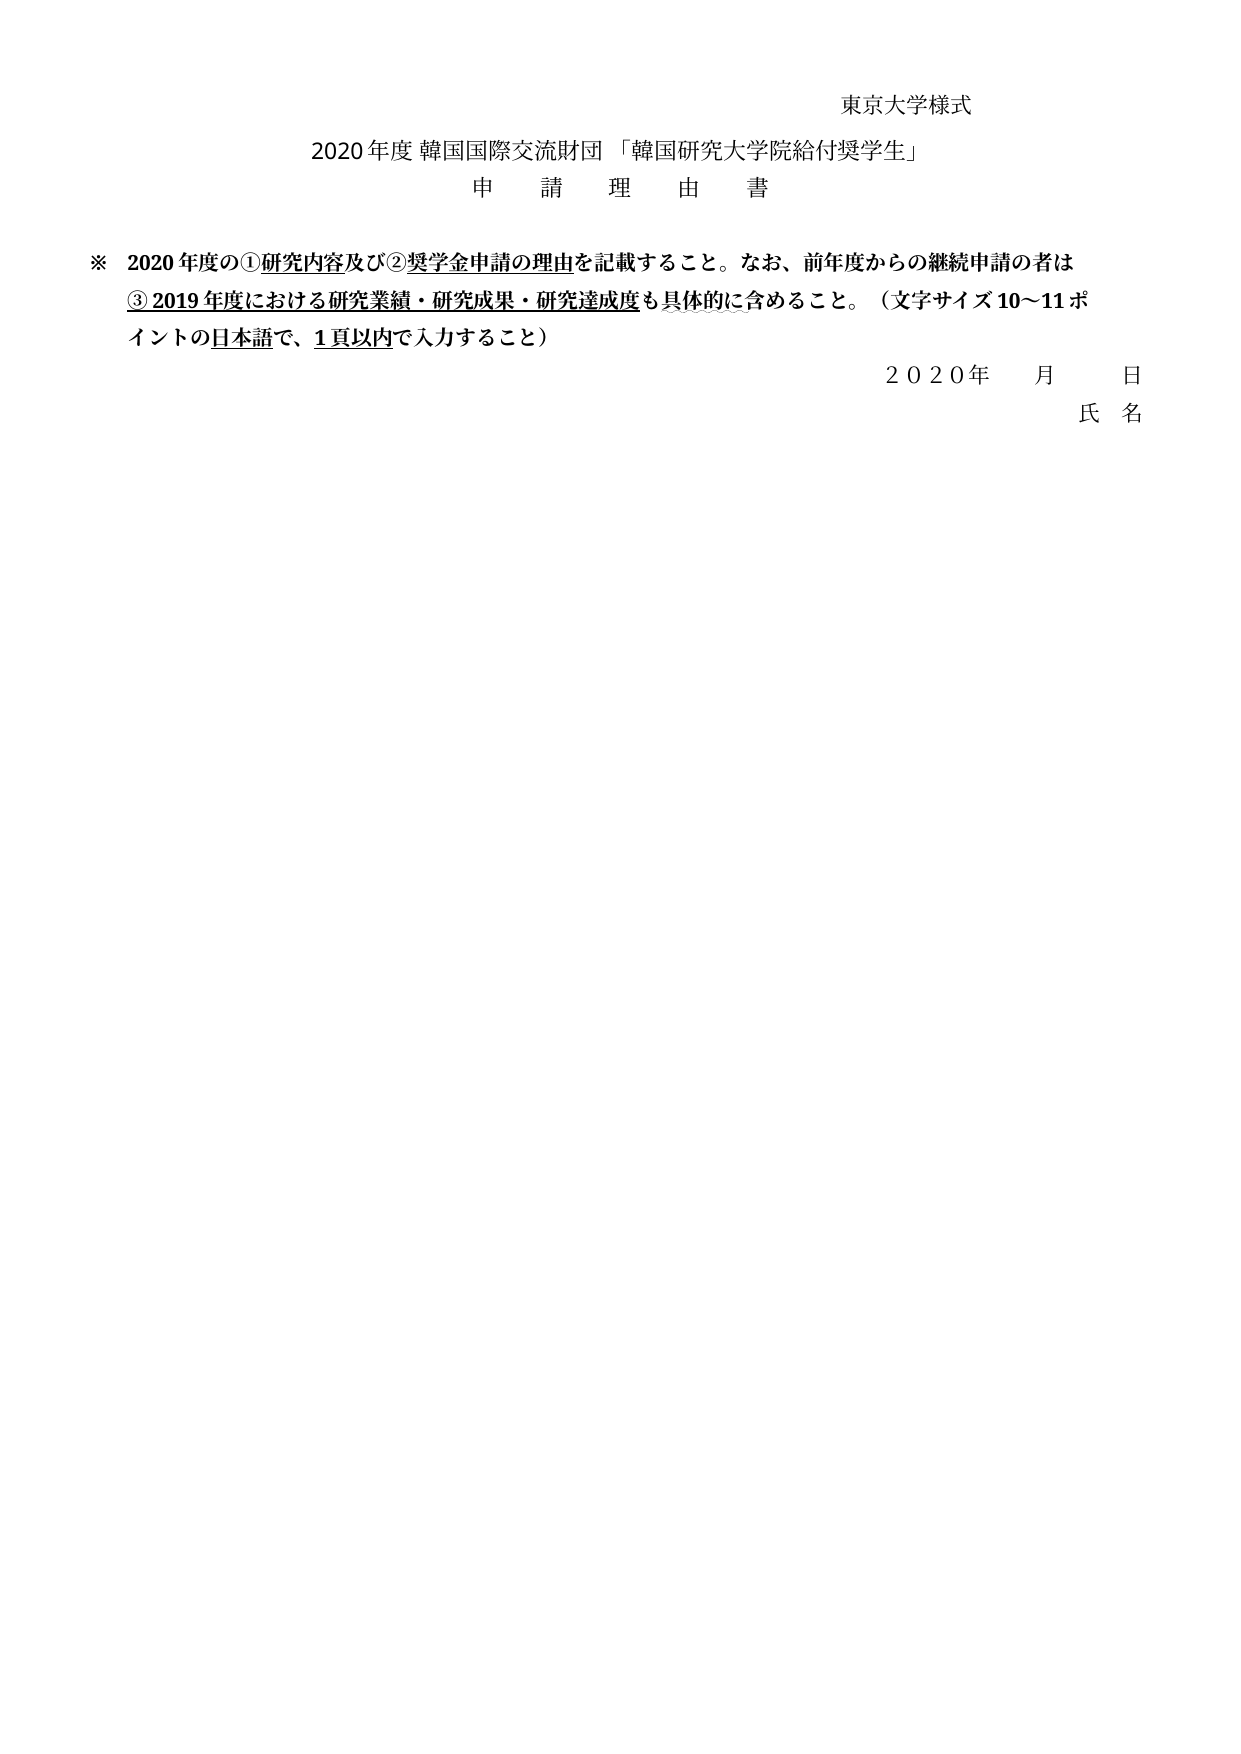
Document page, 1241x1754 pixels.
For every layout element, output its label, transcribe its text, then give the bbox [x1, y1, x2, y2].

text 申 請 理 由 書 [75, 168, 1165, 206]
list 2020年度の①研究内容及び②奨学金申請の理由を記載すること。なお、前年度からの継続申請の者は③2019年度における研究業績・研究成果・研究達成度も具体的に含めること。（文字サイズ10～11ポイントの日本語で、1頁以内で入力すること） [90, 243, 1101, 356]
text 2020年度 韓国国際交流財団 「韓国研究大学院給付奨学生」 [75, 131, 1165, 168]
text 氏 名 [75, 393, 1143, 431]
text ２０２０年 月 日 [75, 356, 1143, 393]
